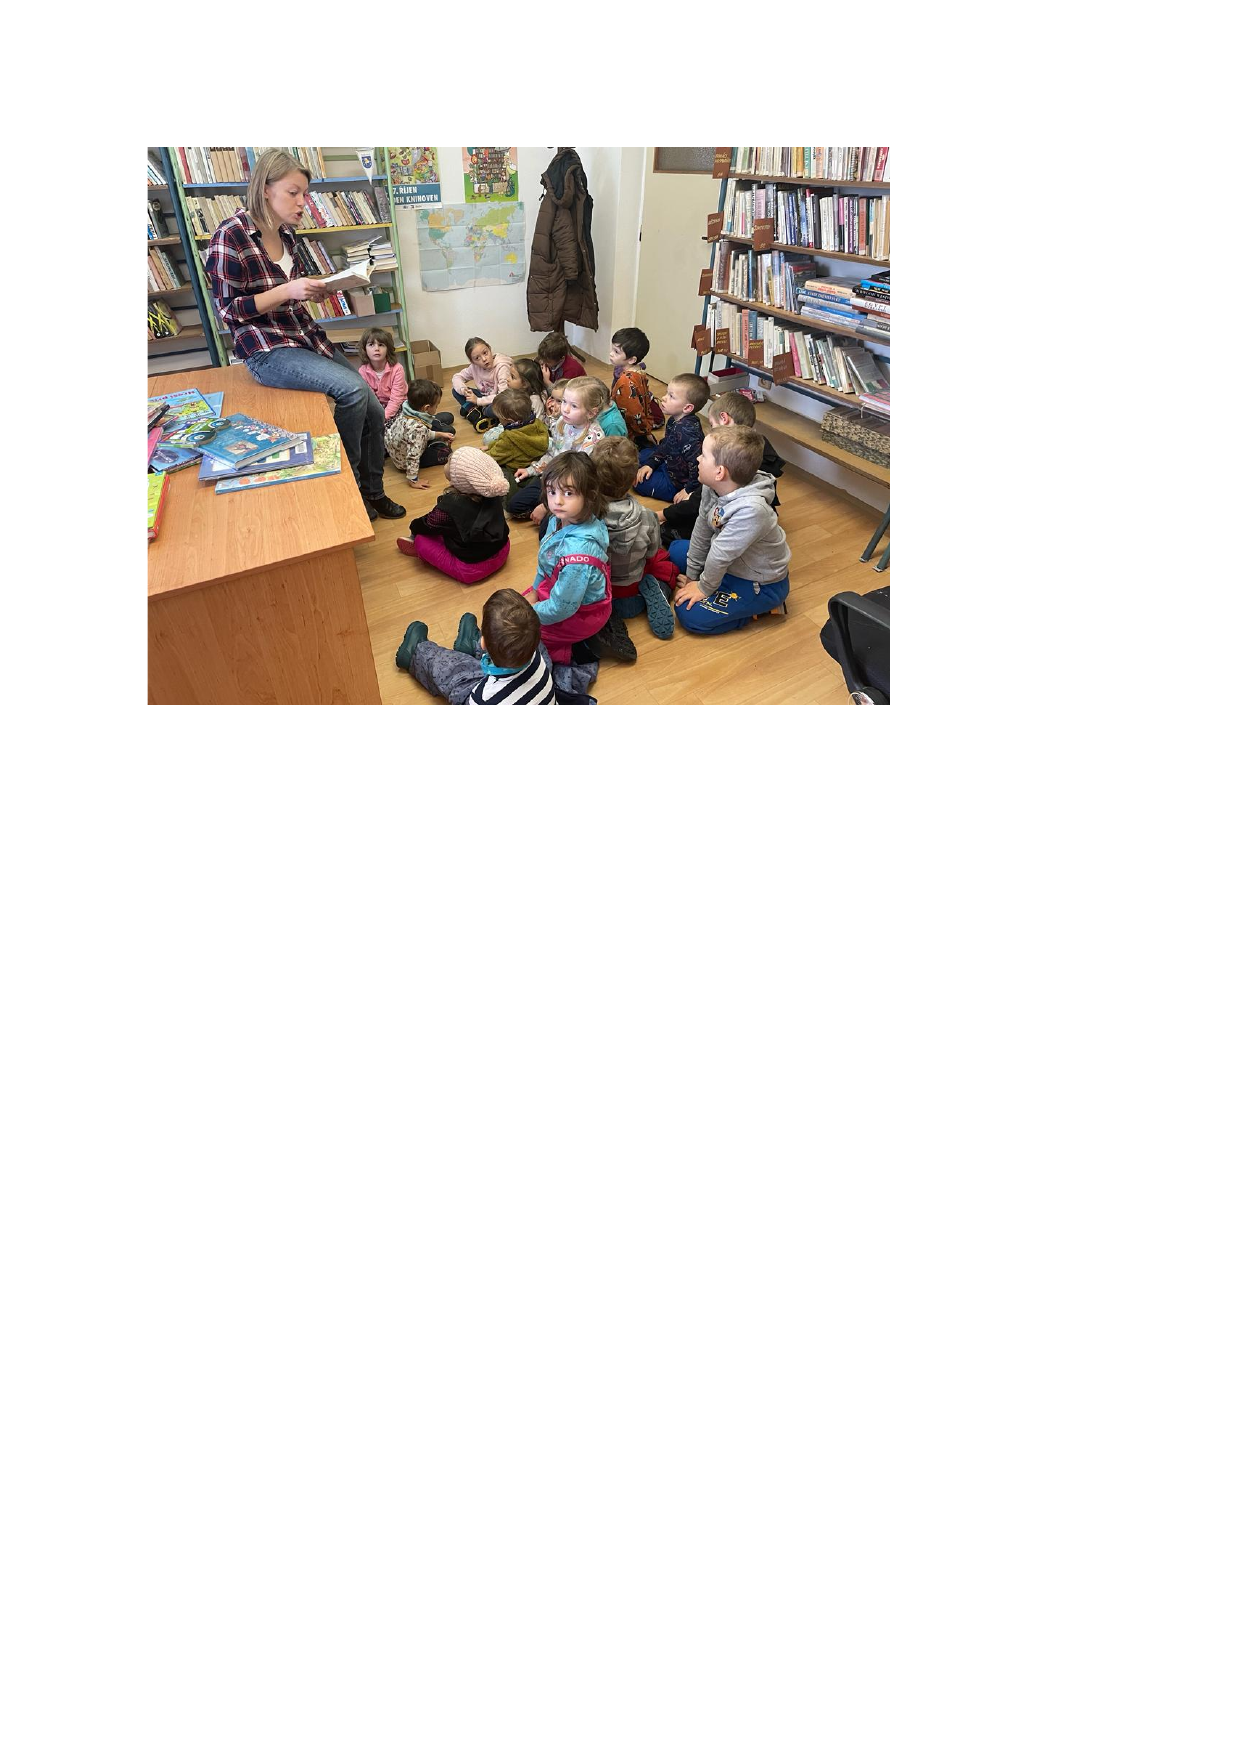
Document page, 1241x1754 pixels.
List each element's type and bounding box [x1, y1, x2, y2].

picture [147, 147, 890, 705]
